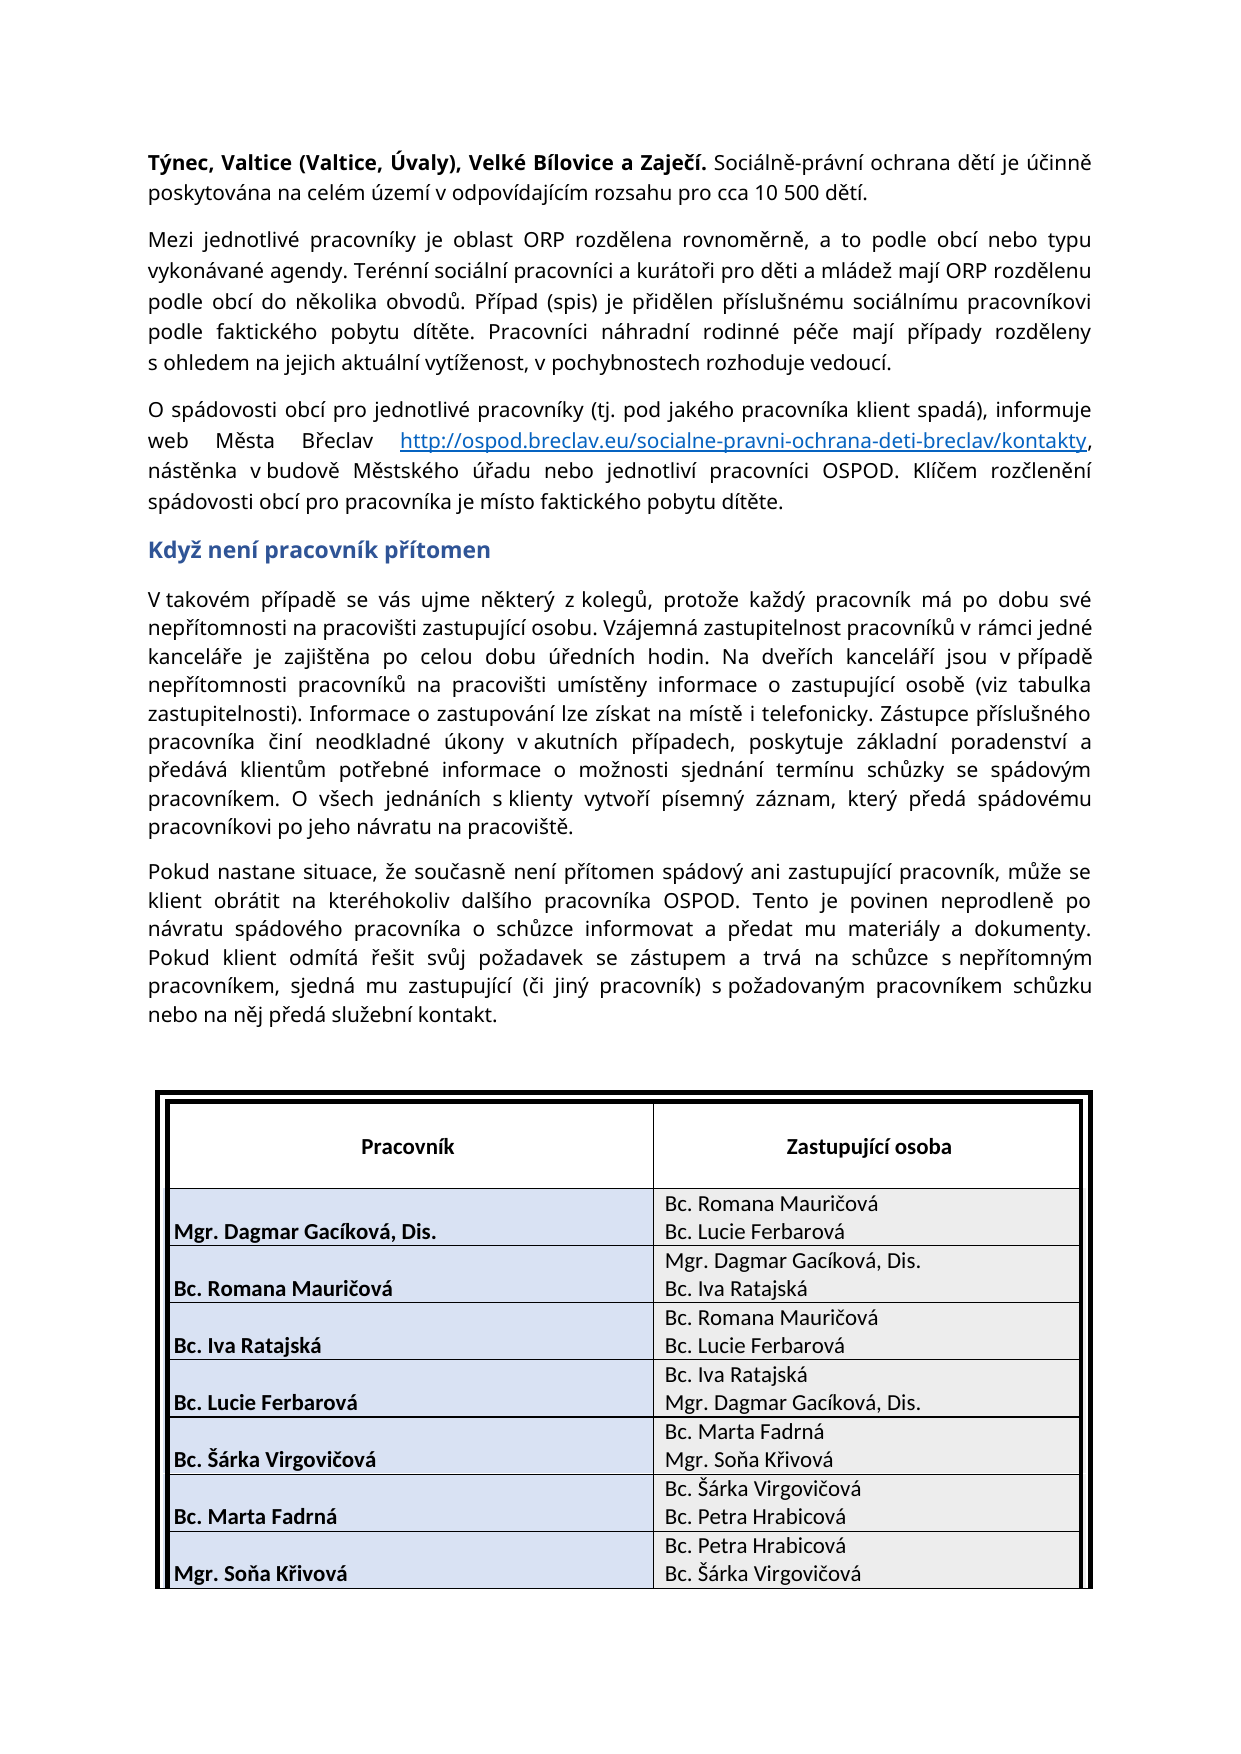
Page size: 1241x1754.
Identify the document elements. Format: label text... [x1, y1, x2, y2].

table_cell Bc. Šárka Virgovičová Bc. Petra Hrabicová [654, 1475, 1079, 1531]
table_cell Mgr. Dagmar Gacíková, Dis. Bc. Iva Ratajská [654, 1246, 1079, 1302]
table_cell Bc. Petra Hrabicová Bc. Šárka Virgovičová [654, 1532, 1079, 1588]
table_header Zastupující osoba [653, 1095, 1086, 1188]
table_header Pracovník [163, 1095, 653, 1188]
text Pokud nastane situace, že současně není přítomen spádový ani zastupující pracovník, může se klient obrátit na kteréhokoliv dalšího pracovníka OSPOD. Tento je povinen neprodleně po návratu spádového pracovníka o schůzce informovat a předat mu materiály a dokumenty. Pokud klient odmítá řešit svůj požadavek se zástupem a trvá na schůzce s nepřítomným pracovníkem, sjedná mu zastupující (či jiný pracovník) s požadovaným pracovníkem schůzku nebo na něj předá služební kontakt. [148, 857, 1093, 1028]
table_cell Bc. Romana Mauričová Bc. Lucie Ferbarová [654, 1189, 1079, 1245]
text Když není pracovník přítomen [148, 534, 1093, 566]
text V takovém případě se vás ujme některý z kolegů, protože každý pracovník má po dobu své nepřítomnosti na pracovišti zastupující osobu. Vzájemná zastupitelnost pracovníků v rámci jedné kanceláře je zajištěna po celou dobu úředních hodin. Na dveřích kanceláří jsou v případě nepřítomnosti pracovníků na pracovišti umístěny informace o zastupující osobě (viz tabulka zastupitelnosti). Informace o zastupování lze získat na místě i telefonicky. Zástupce příslušného pracovníka činí neodkladné úkony v akutních případech, poskytuje základní poradenství a předává klientům potřebné informace o možnosti sjednání termínu schůzky se spádovým pracovníkem. O všech jednáních s klienty vytvoří písemný záznam, který předá spádovému pracovníkovi po jeho návratu na pracoviště. [148, 585, 1093, 841]
table_cell Bc. Romana Mauričová Bc. Lucie Ferbarová [654, 1303, 1079, 1359]
table_cell Bc. Šárka Virgovičová [170, 1418, 653, 1473]
table_cell Bc. Marta Fadrná [170, 1475, 653, 1531]
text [148, 148, 1093, 207]
text O spádovosti obcí pro jednotlivé pracovníky (tj. pod jakého pracovníka klient spadá), informuje web Města Břeclav http://ospod.breclav.eu/socialne-pravni-ochrana-deti-breclav/kontakty, nástěnka v budově Městského úřadu nebo jednotliví pracovníci OSPOD. Klíčem rozčlenění spádovosti obcí pro pracovníka je místo faktického pobytu dítěte. [148, 395, 1093, 516]
table_cell Bc. Iva Ratajská Mgr. Dagmar Gacíková, Dis. [654, 1360, 1079, 1416]
table_cell Mgr. Dagmar Gacíková, Dis. [170, 1189, 653, 1245]
text Mezi jednotlivé pracovníky je oblast ORP rozdělena rovnoměrně, a to podle obcí nebo typu vykonávané agendy. Terénní sociální pracovníci a kurátoři pro děti a mládež mají ORP rozdělenu podle obcí do několika obvodů. Případ (spis) je přidělen příslušnému sociálnímu pracovníkovi podle faktického pobytu dítěte. Pracovníci náhradní rodinné péče mají případy rozděleny s ohledem na jejich aktuální vytíženost, v pochybnostech rozhoduje vedoucí. [148, 226, 1093, 376]
table_cell Mgr. Soňa Křivová [170, 1532, 653, 1588]
table_cell Bc. Lucie Ferbarová [170, 1360, 653, 1416]
table_cell Bc. Iva Ratajská [170, 1303, 653, 1359]
table_cell Bc. Romana Mauričová [170, 1246, 653, 1302]
table_cell Bc. Marta Fadrná Mgr. Soňa Křivová [654, 1418, 1079, 1473]
